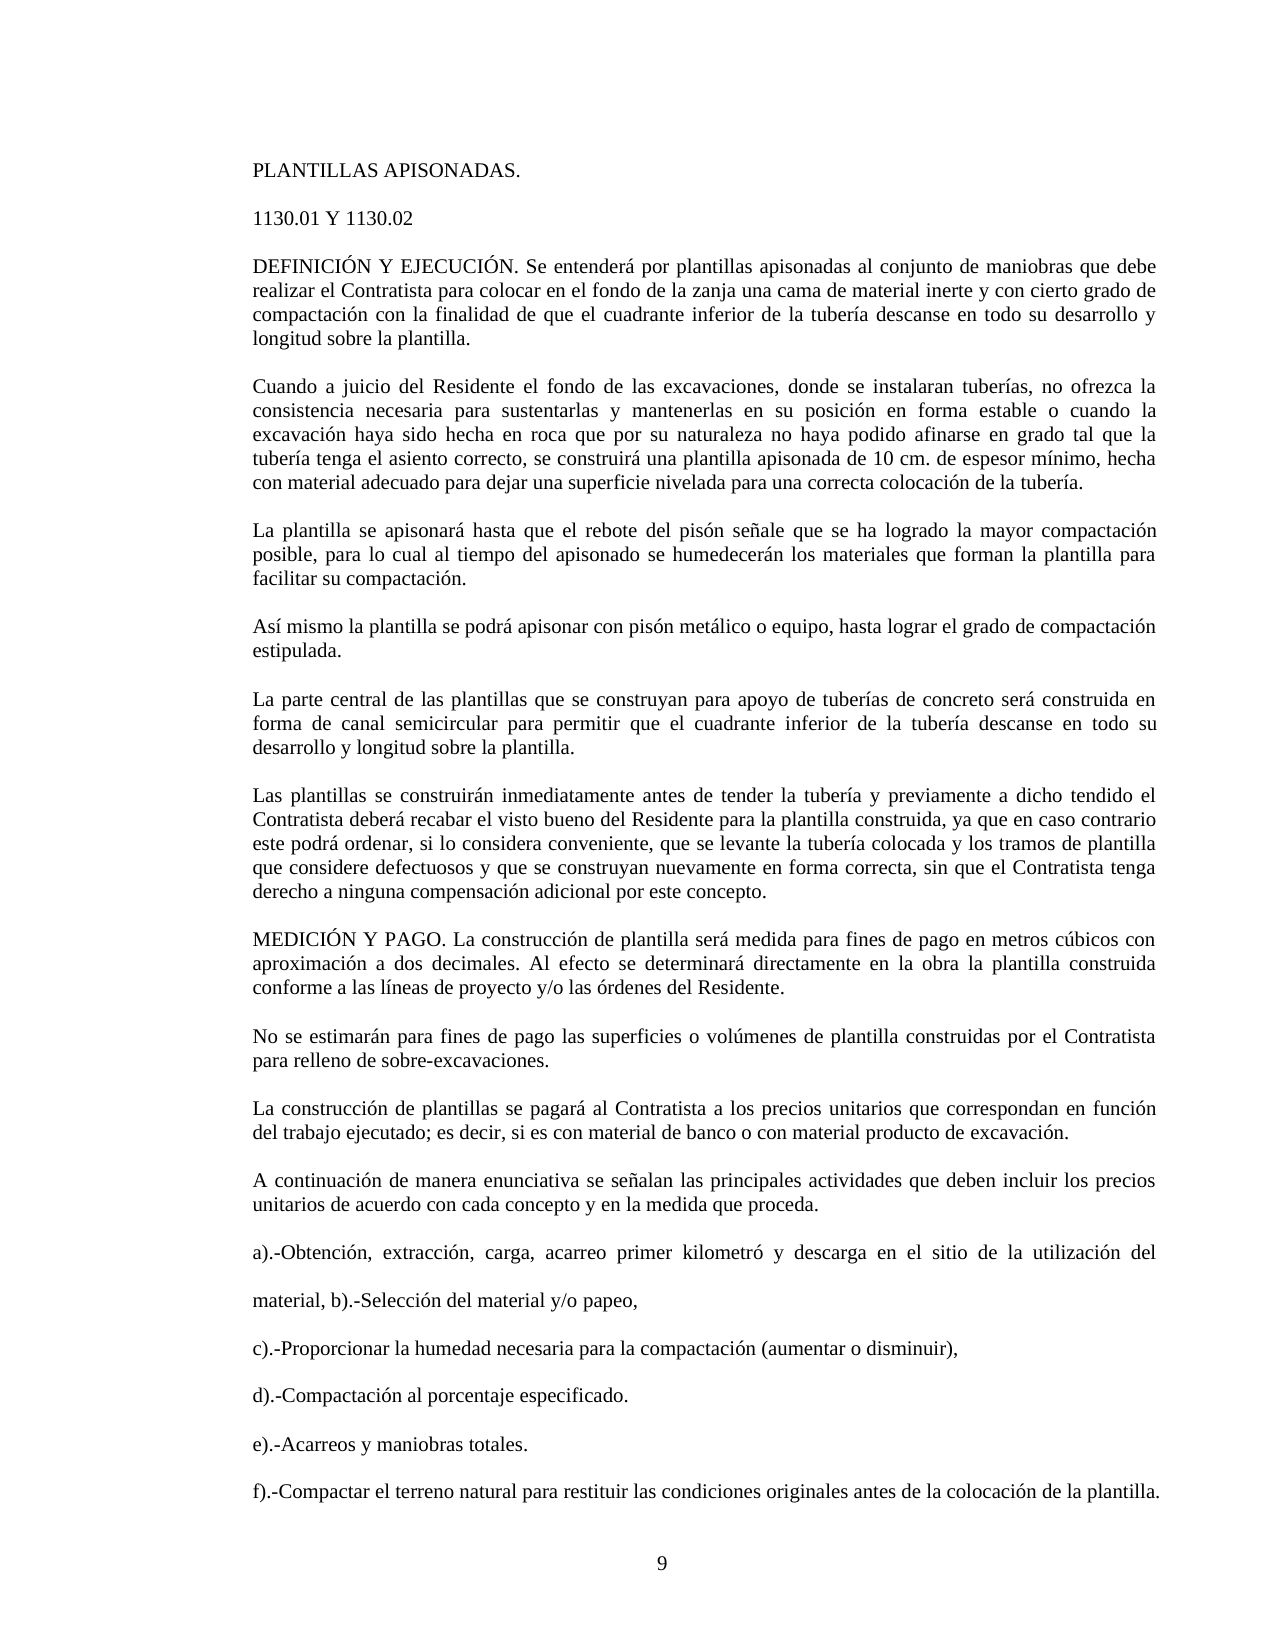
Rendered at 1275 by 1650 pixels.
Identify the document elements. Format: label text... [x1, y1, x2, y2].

text No se estimarán para fines de pago las superficies o volúmenes de plantilla construidas por el Contratista para relleno de sobre-excavaciones. [252, 1024, 1157, 1072]
text La plantilla se apisonará hasta que el rebote del pisón señale que se ha logrado la mayor compactación posible, para lo cual al tiempo del apisonado se humedecerán los materiales que forman la plantilla para facilitar su compactación. [252, 518, 1157, 590]
text A continuación de manera enunciativa se señalan las principales actividades que deben incluir los precios unitarios de acuerdo con cada concepto y en la medida que proceda. [252, 1168, 1157, 1216]
text MEDICIÓN Y PAGO. La construcción de plantilla será medida para fines de pago en metros cúbicos con aproximación a dos decimales. Al efecto se determinará directamente en la obra la plantilla construida conforme a las líneas de proyecto y/o las órdenes del Residente. [252, 927, 1157, 999]
text e).-Acarreos y maniobras totales. [252, 1431, 1229, 1456]
text 1130.01 Y 1130.02 [252, 206, 1229, 230]
text Las plantillas se construirán inmediatamente antes de tender la tubería y previamente a dicho tendido el Contratista deberá recabar el visto bueno del Residente para la plantilla construida, ya que en caso contrario este podrá ordenar, si lo considera conveniente, que se levante la tubería colocada y los tramos de plantilla que considere defectuosos y que se construyan nuevamente en forma correcta, sin que el Contratista tenga derecho a ninguna compensación adicional por este concepto. [252, 783, 1157, 903]
text a).-Obtención, extracción, carga, acarreo primer kilometró y descarga en el sitio de la utilización del material, b).-Selección del material y/o papeo, [252, 1240, 1157, 1312]
text La parte central de las plantillas que se construyan para apoyo de tuberías de concreto será construida en forma de canal semicircular para permitir que el cuadrante inferior de la tubería descanse en todo su desarrollo y longitud sobre la plantilla. [252, 687, 1157, 759]
text DEFINICIÓN Y EJECUCIÓN. Se entenderá por plantillas apisonadas al conjunto de maniobras que debe realizar el Contratista para colocar en el fondo de la zanja una cama de material inerte y con cierto grado de compactación con la finalidad de que el cuadrante inferior de la tubería descanse en todo su desarrollo y longitud sobre la plantilla. [252, 254, 1158, 350]
text Cuando a juicio del Residente el fondo de las excavaciones, donde se instalaran tuberías, no ofrezca la consistencia necesaria para sustentarlas y mantenerlas en su posición en forma estable o cuando la excavación haya sido hecha en roca que por su naturaleza no haya podido afinarse en grado tal que la tubería tenga el asiento correcto, se construirá una plantilla apisonada de 10 cm. de espesor mínimo, hecha con material adecuado para dejar una superficie nivelada para una correcta colocación de la tubería. [252, 374, 1157, 494]
text f).-Compactar el terreno natural para restituir las condiciones originales antes de la colocación de la plantilla. [252, 1479, 1229, 1503]
text La construcción de plantillas se pagará al Contratista a los precios unitarios que correspondan en función del trabajo ejecutado; es decir, si es con material de banco o con material producto de excavación. [252, 1096, 1157, 1144]
text Así mismo la plantilla se podrá apisonar con pisón metálico o equipo, hasta lograr el grado de compactación estipulada. [252, 614, 1156, 662]
text PLANTILLAS APISONADAS. [252, 158, 1229, 182]
text c).-Proporcionar la humedad necesaria para la compactación (aumentar o disminuir), d).-Compactación al porcentaje especificado. [252, 1336, 963, 1407]
